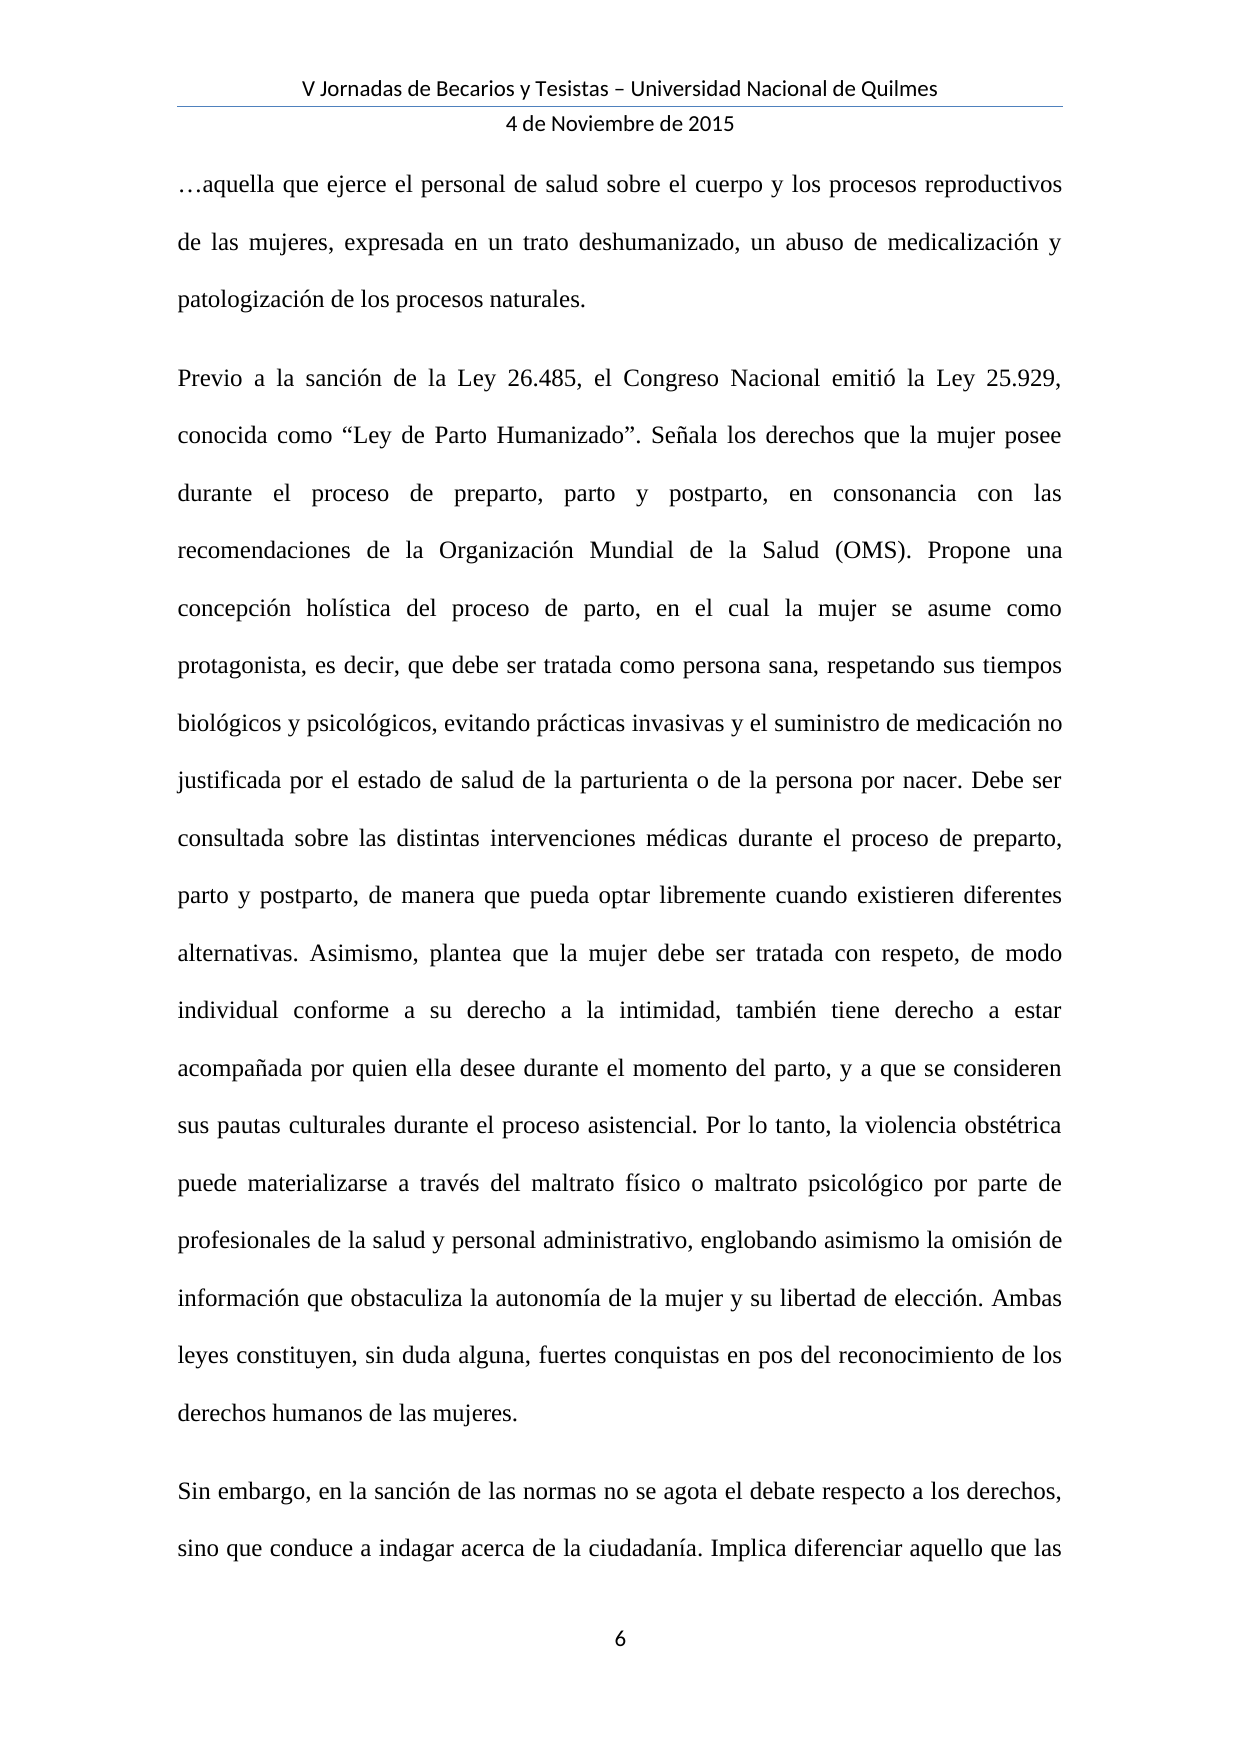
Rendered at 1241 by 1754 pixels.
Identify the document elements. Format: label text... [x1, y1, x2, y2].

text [177, 1476, 1063, 1562]
text Previo a la sanción de la Ley 26.485, el Congreso Nacional emitió la Ley 25.929, conocida como “Ley de Parto Humanizado”. Señala los derechos que la mujer posee durante el proceso de preparto, parto y postparto, en consonancia con las recomendaciones de la Organización Mundial de la Salud (OMS). Propone una concepción holística del proceso de parto, en el cual la mujer se asume como protagonista, es decir, que debe ser tratada como persona sana, respetando sus tiempos biológicos y psicológicos, evitando prácticas invasivas y el suministro de medicación no justificada por el estado de salud de la parturienta o de la persona por nacer. Debe ser consultada sobre las distintas intervenciones médicas durante el proceso de preparto, parto y postparto, de manera que pueda optar libremente cuando existieren diferentes alternativas. Asimismo, plantea que la mujer debe ser tratada con respeto, de modo individual conforme a su derecho a la intimidad, también tiene derecho a estar acompañada por quien ella desee durante el momento del parto, y a que se consideren sus pautas culturales durante el proceso asistencial. Por lo tanto, la violencia obstétrica puede materializarse a través del maltrato físico o maltrato psicológico por parte de profesionales de la salud y personal administrativo, englobando asimismo la omisión de información que obstaculiza la autonomía de la mujer y su libertad de elección. Ambas leyes constituyen, sin duda alguna, fuertes conquistas en pos del reconocimiento de los derechos humanos de las mujeres. [177, 363, 1063, 1426]
text …aquella que ejerce el personal de salud sobre el cuerpo y los procesos reproductivos de las mujeres, expresada en un trato deshumanizado, un abuso de medicalización y patologización de los procesos naturales. [177, 169, 1063, 313]
